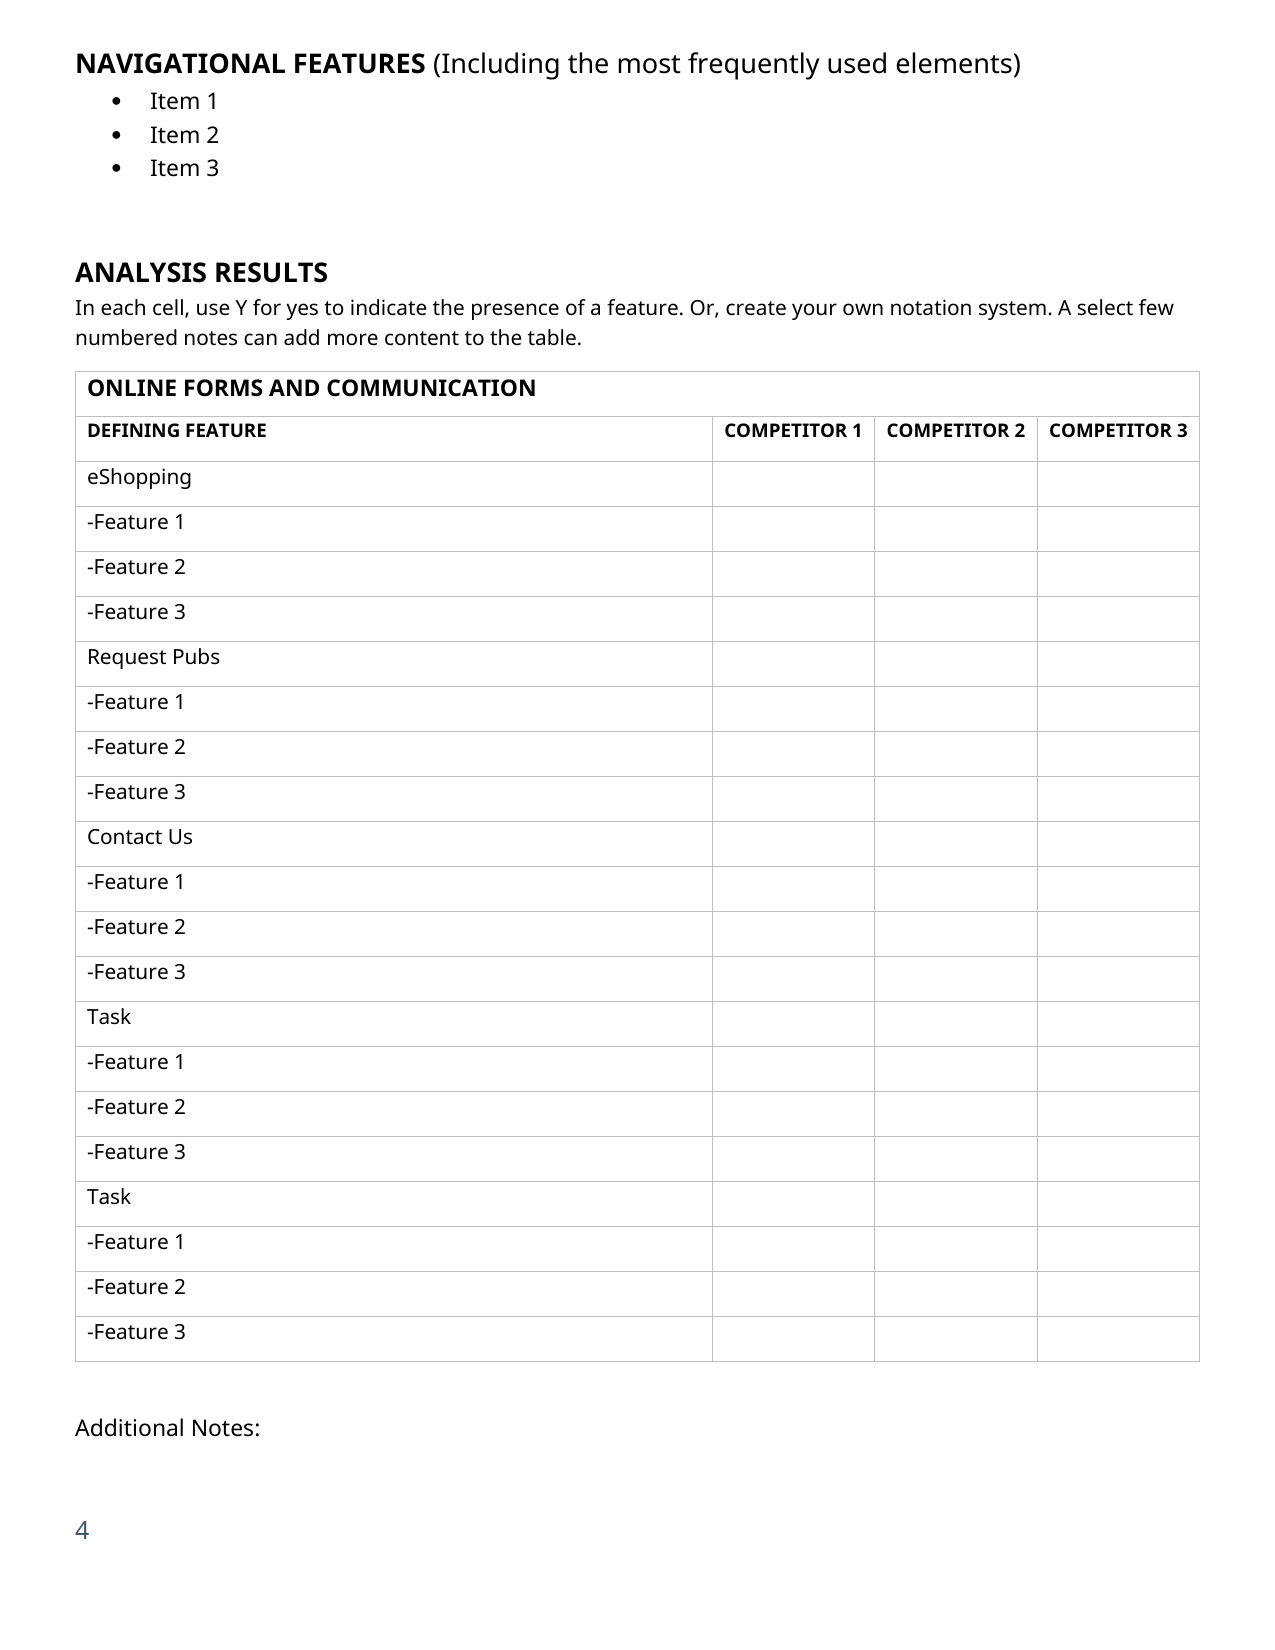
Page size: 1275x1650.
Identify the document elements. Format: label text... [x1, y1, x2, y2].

table_cell [713, 912, 874, 956]
text In each cell, use Y for yes to indicate the presence of a feature. Or, create your own notation system. A select few numbered notes can add more content to the table. [75, 293, 1200, 352]
table_header ONLINE FORMS AND COMMUNICATION [76, 372, 1199, 416]
table_cell [1038, 957, 1199, 1001]
table_cell [875, 1317, 1037, 1361]
table_cell Request Pubs [76, 642, 712, 686]
table_cell [713, 1092, 874, 1136]
table_cell [875, 1182, 1037, 1226]
table_cell [1038, 1092, 1199, 1136]
table_cell [1038, 1137, 1199, 1181]
table_cell -Feature 3 [76, 597, 712, 641]
table_cell -Feature 3 [76, 777, 712, 821]
table_cell [713, 1227, 874, 1271]
table_cell [875, 867, 1037, 911]
table_cell [1038, 867, 1199, 911]
table_cell [1038, 1047, 1199, 1091]
table_cell [875, 462, 1037, 506]
table_cell -Feature 1 [76, 507, 712, 551]
table_cell COMPETITOR 2 [875, 417, 1037, 461]
table_cell [713, 1182, 874, 1226]
table_cell COMPETITOR 1 [713, 417, 874, 461]
table_cell [875, 507, 1037, 551]
table_cell [875, 642, 1037, 686]
table_cell [713, 732, 874, 776]
table_cell [1038, 1227, 1199, 1271]
table_cell [713, 1047, 874, 1091]
table_cell DEFINING FEATURE [76, 417, 712, 461]
table_cell [875, 1272, 1037, 1316]
table_cell [713, 597, 874, 641]
table_cell [713, 687, 874, 731]
table_cell [875, 1047, 1037, 1091]
table_cell [1038, 1317, 1199, 1361]
table_cell [875, 957, 1037, 1001]
table_cell [875, 822, 1037, 866]
table_cell Contact Us [76, 822, 712, 866]
table_cell [875, 1092, 1037, 1136]
table_cell [713, 1272, 874, 1316]
table_cell [1038, 822, 1199, 866]
table_cell -Feature 1 [76, 687, 712, 731]
table_cell [713, 1317, 874, 1361]
table_cell [713, 822, 874, 866]
table_cell [1038, 1272, 1199, 1316]
text Additional Notes: [75, 1412, 1200, 1443]
table_cell [875, 912, 1037, 956]
table_cell -Feature 1 [76, 1047, 712, 1091]
table_cell [1038, 732, 1199, 776]
table_cell -Feature 2 [76, 912, 712, 956]
table_cell [713, 777, 874, 821]
table_cell [713, 1002, 874, 1046]
table_cell [875, 687, 1037, 731]
table_cell [1038, 1002, 1199, 1046]
table_cell -Feature 1 [76, 867, 712, 911]
table_cell COMPETITOR 3 [1038, 417, 1199, 461]
table_cell [1038, 462, 1199, 506]
table_cell [1038, 687, 1199, 731]
table_cell [875, 552, 1037, 596]
table_cell [713, 1137, 874, 1181]
table_cell -Feature 2 [76, 552, 712, 596]
table_cell [1038, 777, 1199, 821]
table_cell [713, 462, 874, 506]
table_cell -Feature 1 [76, 1227, 712, 1271]
table_cell [875, 1137, 1037, 1181]
table_cell -Feature 3 [76, 957, 712, 1001]
table_cell [1038, 552, 1199, 596]
list Item 3 [112, 152, 1200, 183]
list Item 1 [112, 85, 1200, 116]
table_cell [1038, 597, 1199, 641]
table_cell Task [76, 1182, 712, 1226]
table_cell -Feature 2 [76, 732, 712, 776]
table_cell [875, 732, 1037, 776]
table_cell [1038, 912, 1199, 956]
table_cell [713, 957, 874, 1001]
table_cell Task [76, 1002, 712, 1046]
table_cell [875, 777, 1037, 821]
table_cell [713, 867, 874, 911]
table_cell [1038, 507, 1199, 551]
table_cell [1038, 642, 1199, 686]
table_cell [713, 642, 874, 686]
subtitle NAVIGATIONAL FEATURES (Including the most frequently used elements) [75, 45, 1200, 82]
table_cell -Feature 2 [76, 1092, 712, 1136]
table_cell eShopping [76, 462, 712, 506]
list Item 2 [112, 118, 1200, 150]
table_cell -Feature 3 [76, 1137, 712, 1181]
table_cell [875, 1002, 1037, 1046]
table_cell -Feature 2 [76, 1272, 712, 1316]
table_cell [713, 507, 874, 551]
subtitle ANALYSIS RESULTS [75, 253, 1200, 290]
table_cell [713, 552, 874, 596]
table_cell [1038, 1182, 1199, 1226]
table_cell -Feature 3 [76, 1317, 712, 1361]
table_cell [875, 1227, 1037, 1271]
table_cell [875, 597, 1037, 641]
